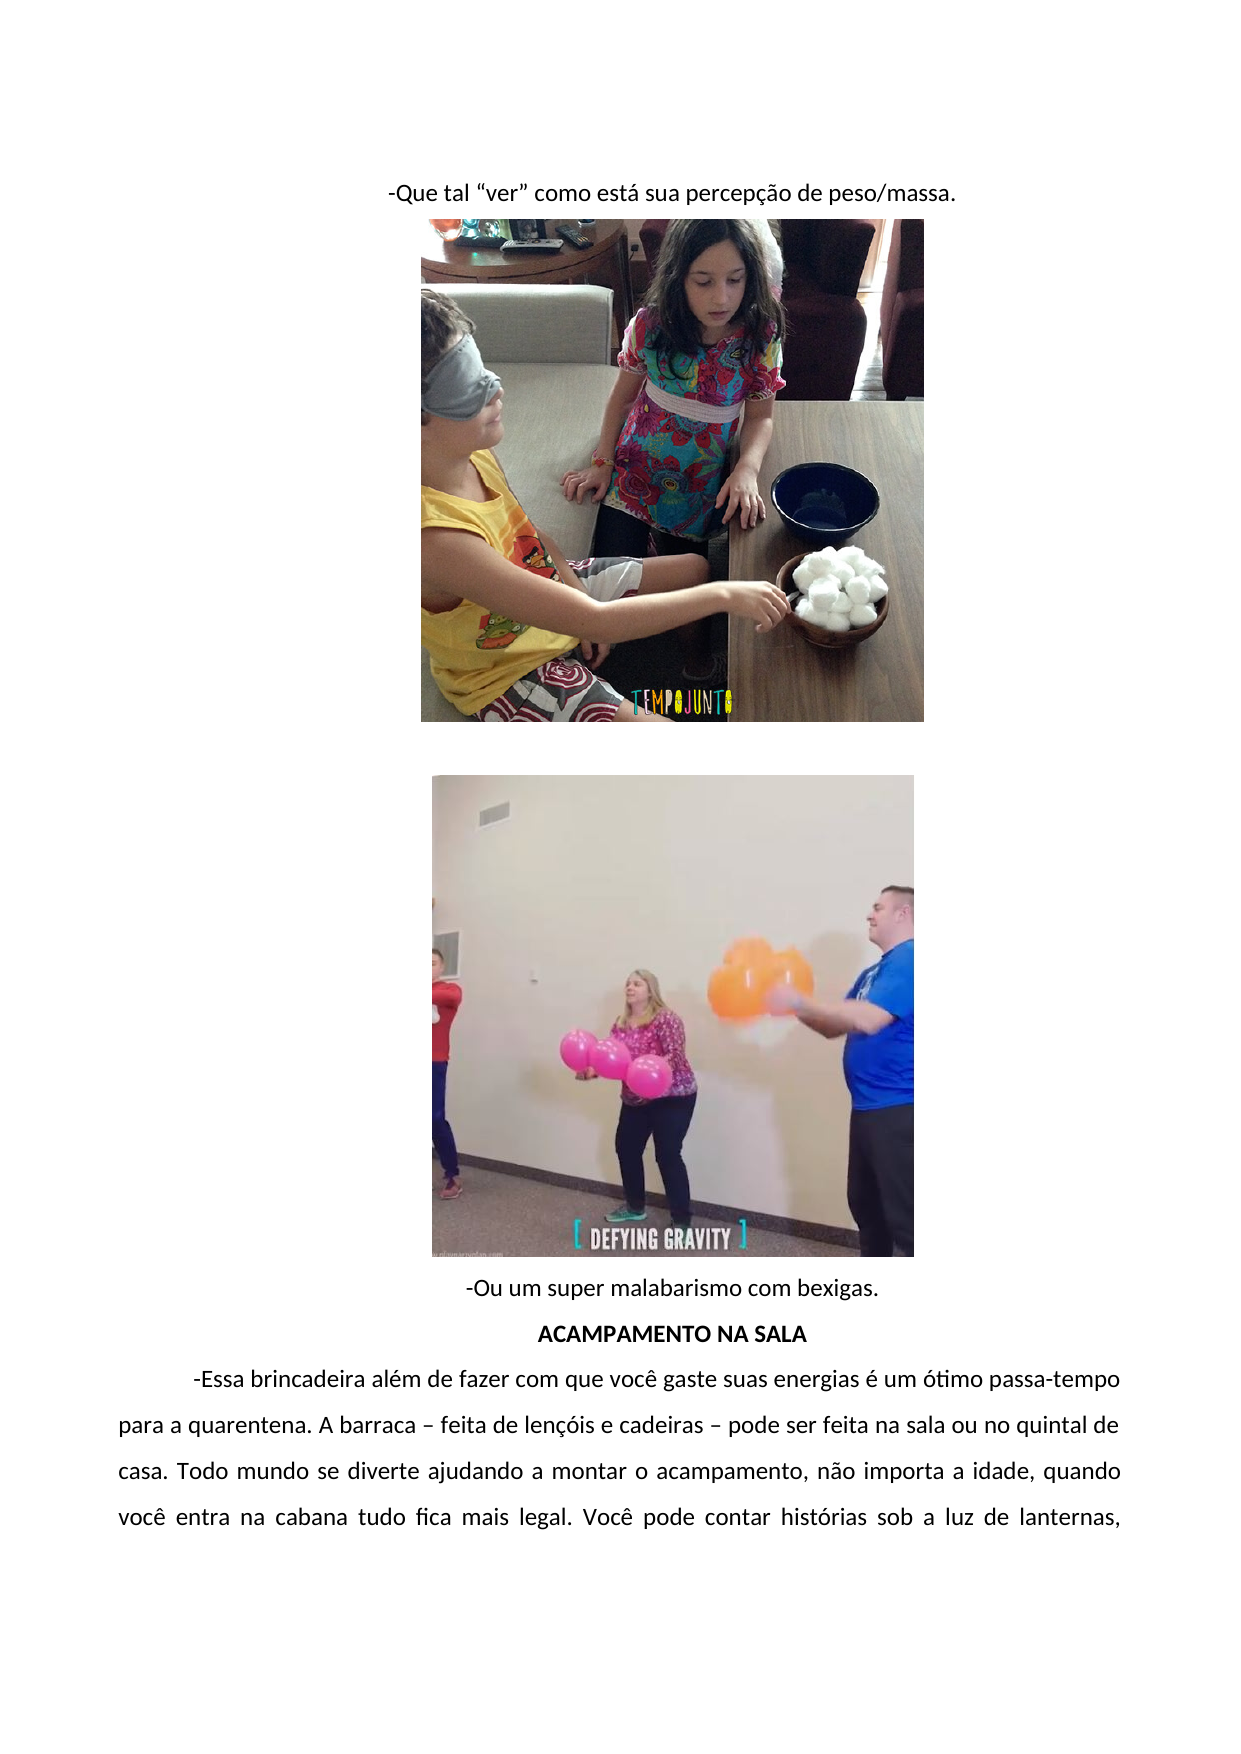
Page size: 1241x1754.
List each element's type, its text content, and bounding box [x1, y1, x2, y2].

text -Que tal “ver” como está sua percepção de peso/massa. [222, 177, 1122, 208]
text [118, 1363, 1122, 1531]
picture [421, 219, 924, 722]
picture [432, 775, 915, 1257]
text ACAMPAMENTO NA SALA [222, 1318, 1122, 1348]
